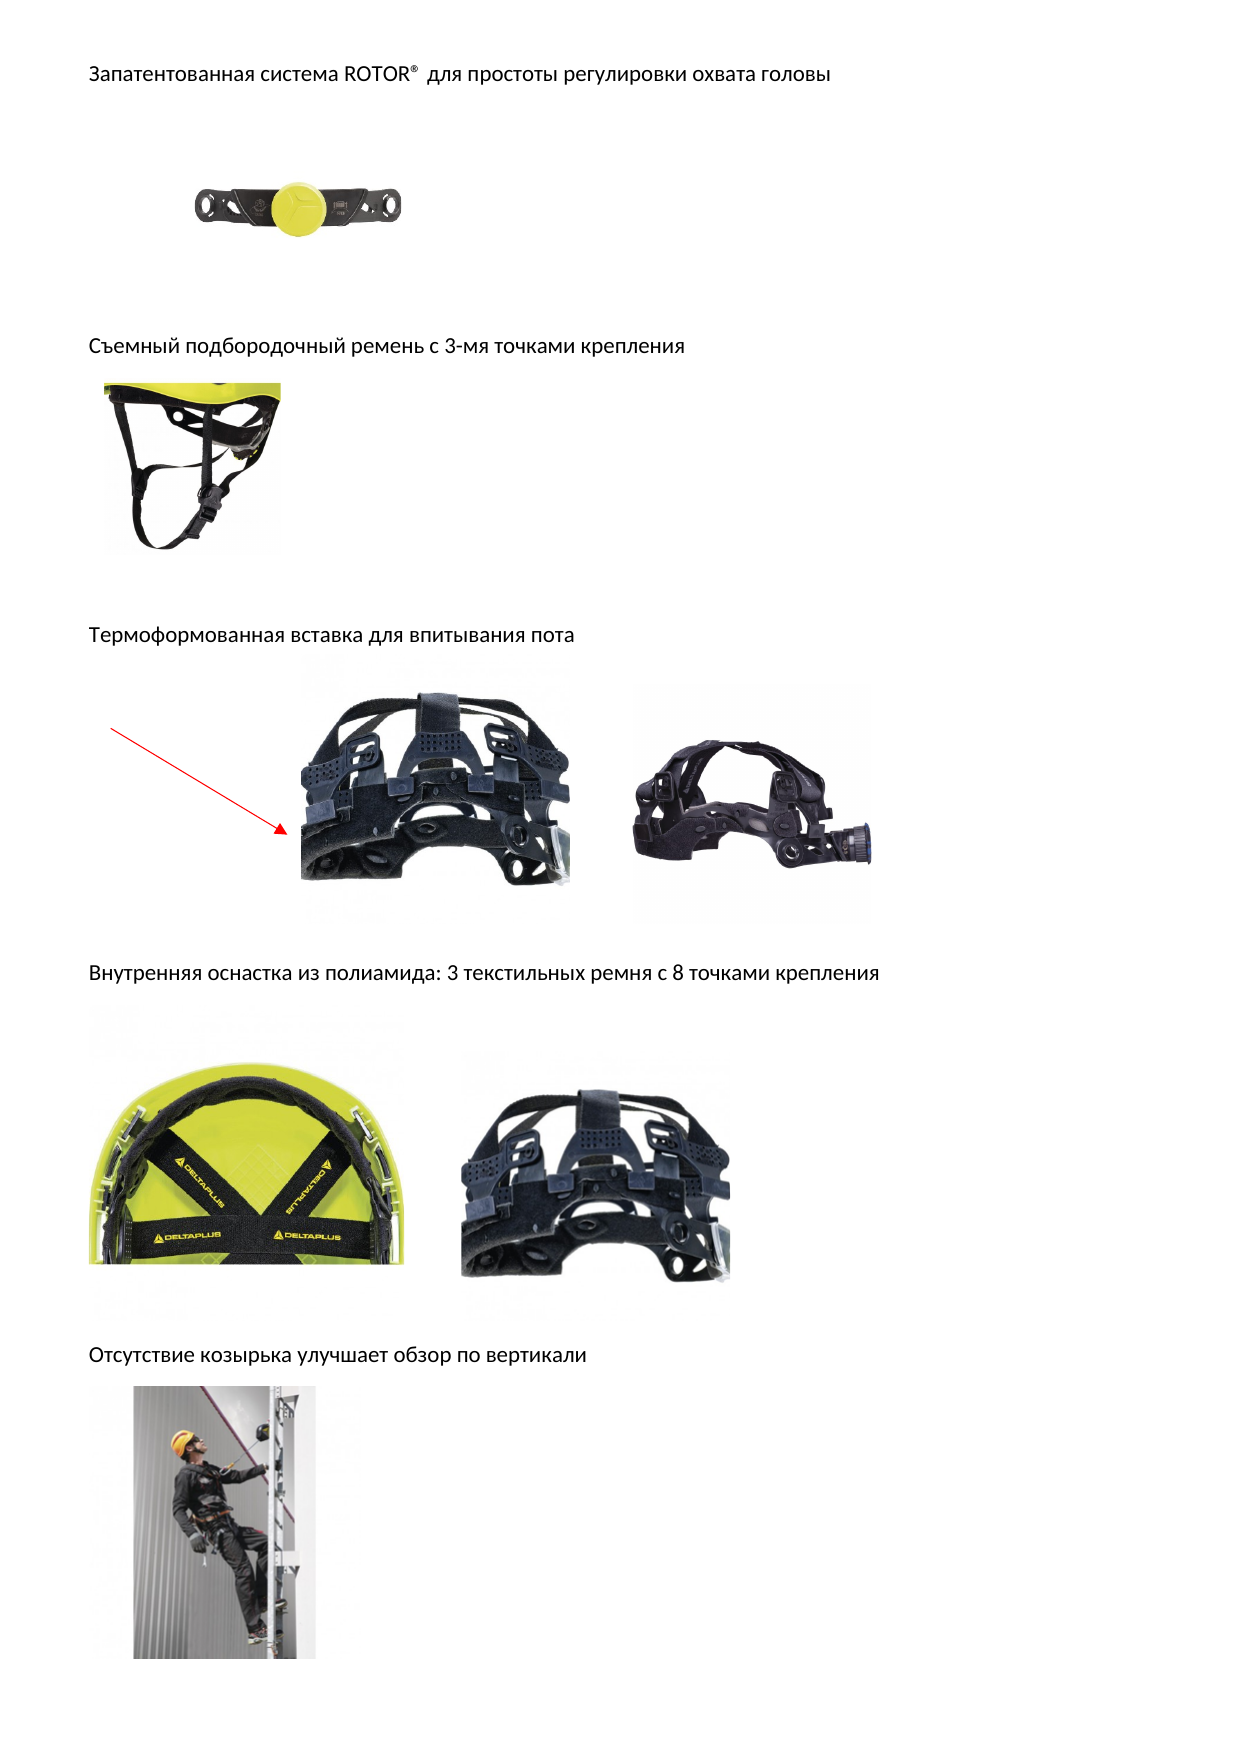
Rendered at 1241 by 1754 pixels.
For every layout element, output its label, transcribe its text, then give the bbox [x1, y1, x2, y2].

picture [194, 106, 402, 313]
picture [88, 1386, 361, 1659]
picture [632, 684, 872, 924]
text Термоформованная вставка для впитывания пота [89, 620, 1196, 648]
text Запатентованная система ROTOR® для простоты регулировки охвата головы [89, 59, 1196, 87]
picture [461, 1051, 731, 1321]
text Отсутствие козырька улучшает обзор по вертикали [89, 1340, 1196, 1368]
picture [88, 1005, 405, 1321]
text Съемный подбородочный ремень с 3-мя точками крепления [89, 331, 1196, 359]
picture [104, 378, 281, 555]
text Внутренняя оснастка из полиамида: 3 текстильных ремня с 8 точками крепления [89, 958, 1196, 986]
picture [301, 654, 570, 924]
